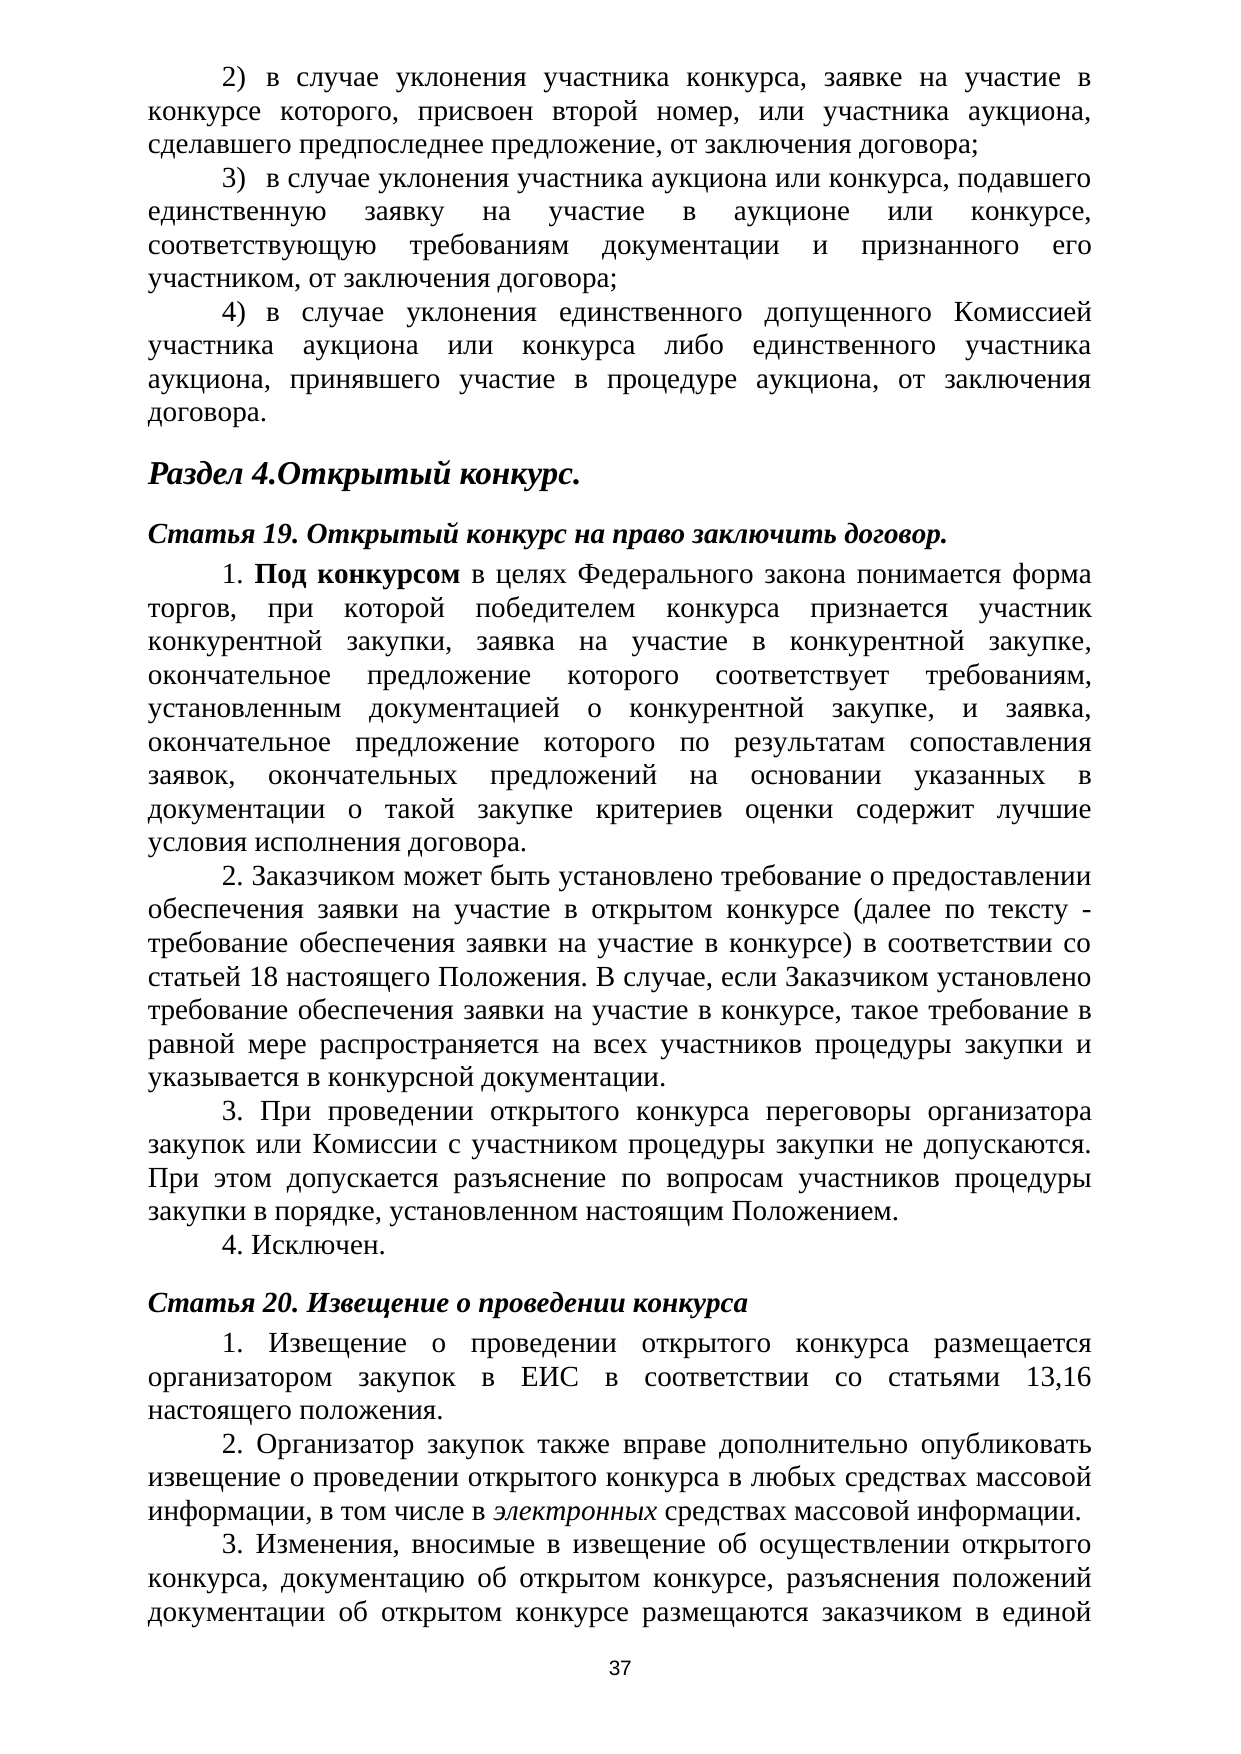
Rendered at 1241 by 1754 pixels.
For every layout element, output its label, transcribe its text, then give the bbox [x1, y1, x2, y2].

list в случае уклонения единственного допущенного Комиссией участника аукциона или конкурса либо единственного участника аукциона, принявшего участие в процедуре аукциона, от заключения договора. [148, 294, 1092, 428]
text 2. Организатор закупок также вправе дополнительно опубликовать извещение о проведении открытого конкурса в любых средствах массовой информации, в том числе в электронных средствах массовой информации. [148, 1426, 1092, 1527]
subtitle Статья 20. Извещение о проведении конкурса [148, 1286, 1092, 1319]
text 2. Заказчиком может быть установлено требование о предоставлении обеспечения заявки на участие в открытом конкурсе (далее по тексту - требование обеспечения заявки на участие в конкурсе) в соответствии со статьей 18 настоящего Положения. В случае, если Заказчиком установлено требование обеспечения заявки на участие в конкурсе, такое требование в равной мере распространяется на всех участников процедуры закупки и указывается в конкурсной документации. [148, 858, 1092, 1093]
subtitle Раздел 4.Открытый конкурс. [148, 453, 1092, 491]
subtitle Статья 19. Открытый конкурс на право заключить договор. [148, 516, 1092, 550]
text 1. Извещение о проведении открытого конкурса размещается организатором закупок в ЕИС в соответствии со статьями 13,16 настоящего положения. [148, 1325, 1092, 1426]
list в случае уклонения участника конкурса, заявке на участие в конкурсе которого, присвоен второй номер, или участника аукциона, сделавшего предпоследнее предложение, от заключения договора; [148, 59, 1092, 160]
text 1. Под конкурсом в целях Федерального закона понимается форма торгов, при которой победителем конкурса признается участник конкурентной закупки, заявка на участие в конкурентной закупке, окончательное предложение которого соответствует требованиям, установленным документацией о конкурентной закупке, и заявка, окончательное предложение которого по результатам сопоставления заявок, окончательных предложений на основании указанных в документации о такой закупке критериев оценки содержит лучшие условия исполнения договора. [148, 556, 1092, 858]
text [148, 1527, 1092, 1627]
list в случае уклонения участника аукциона или конкурса, подавшего единственную заявку на участие в аукционе или конкурсе, соответствующую требованиям документации и признанного его участником, от заключения договора; [148, 160, 1092, 294]
text 4. Исключен. [148, 1227, 1092, 1261]
text 3. При проведении открытого конкурса переговоры организатора закупок или Комиссии с участником процедуры закупки не допускаются. При этом допускается разъяснение по вопросам участников процедуры закупки в порядке, установленном настоящим Положением. [148, 1093, 1092, 1227]
